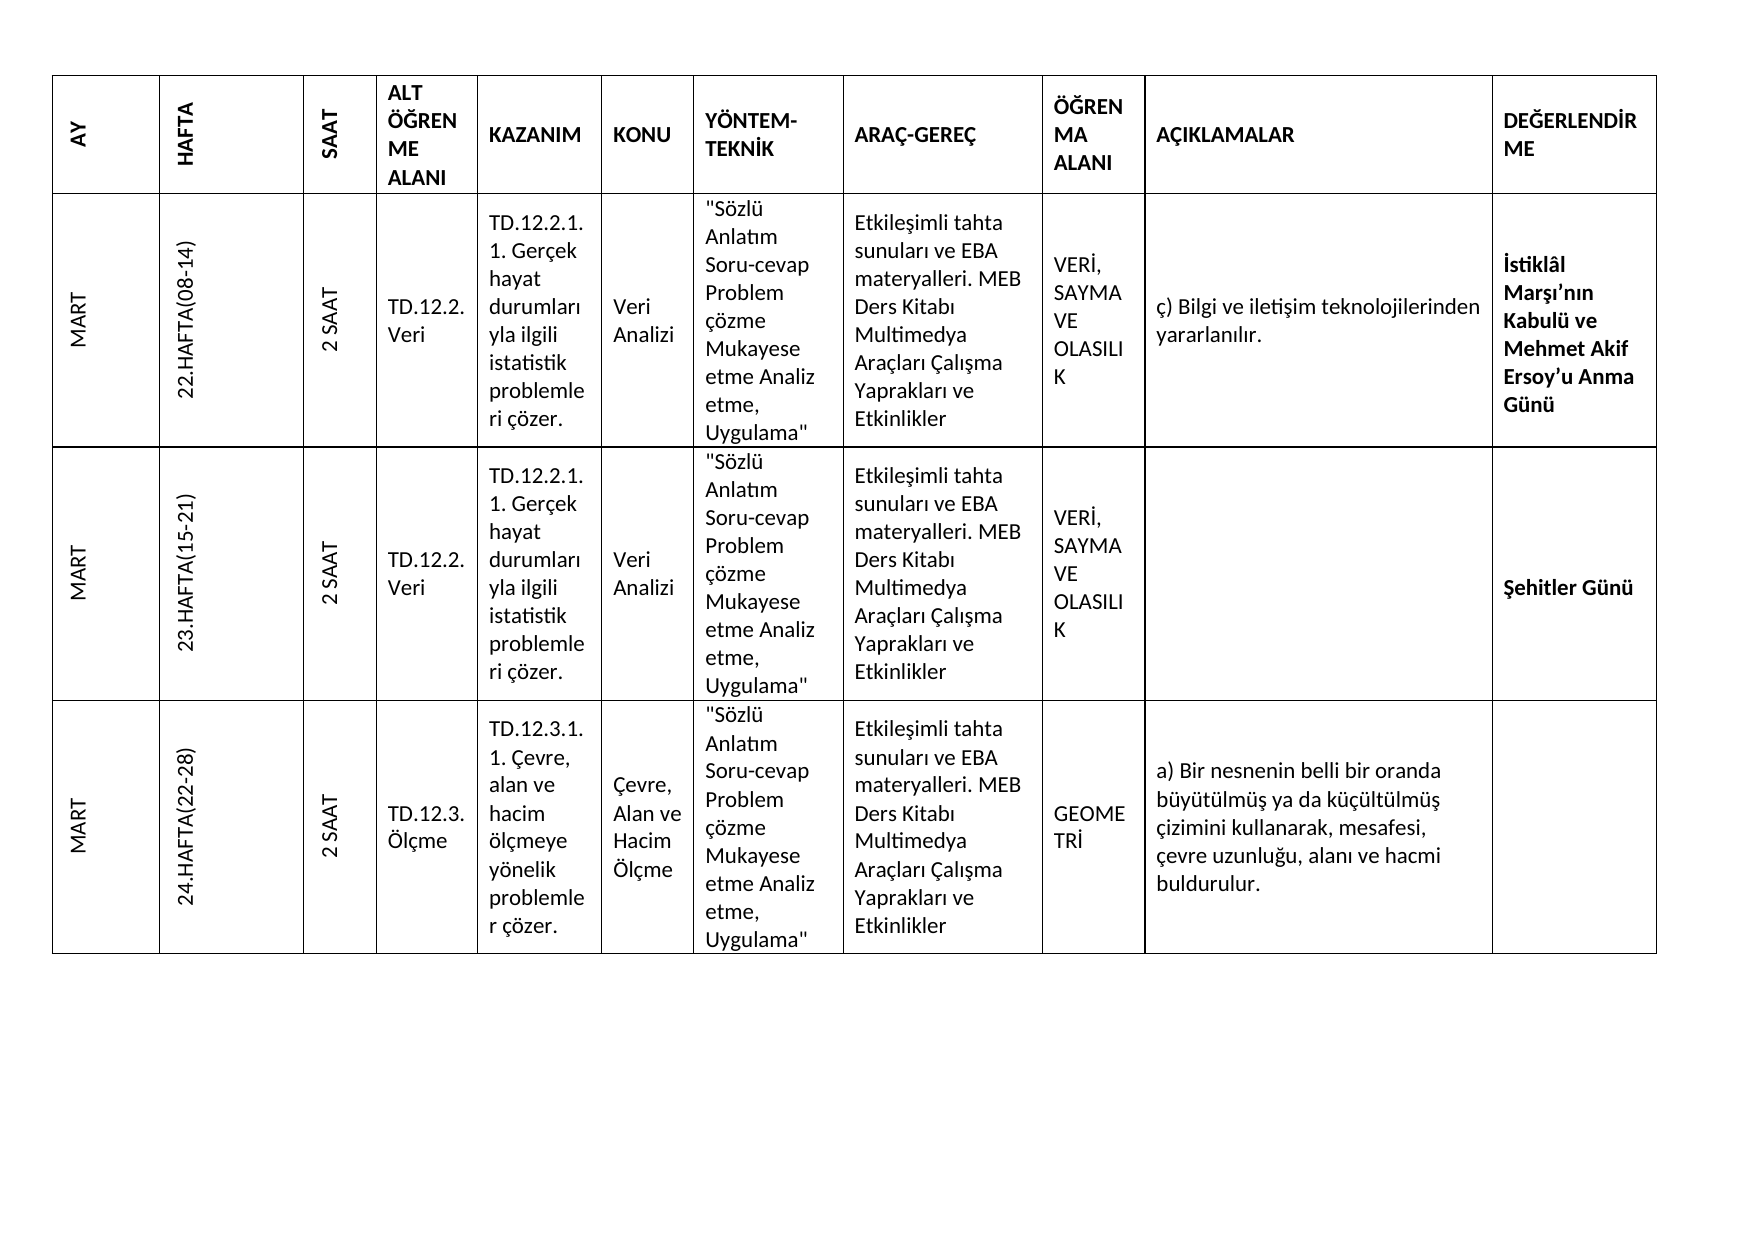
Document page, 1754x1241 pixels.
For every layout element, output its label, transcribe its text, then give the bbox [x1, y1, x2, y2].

table_header HAFTA [160, 76, 303, 193]
table_cell ç) Bilgi ve iletişim teknolojilerinden yararlanılır. [1146, 194, 1492, 446]
table_cell MART [53, 701, 159, 953]
table_cell VERİ, SAYMA VE OLASILIK [1043, 194, 1144, 446]
table_cell MART [53, 194, 159, 446]
table_header ALT ÖĞRENME ALANI [377, 76, 477, 193]
table_header ÖĞRENMA ALANI [1043, 76, 1144, 193]
table_cell TD.12.2.1.1. Gerçek hayat durumlarıyla ilgili istatistik problemleri çözer. [478, 448, 601, 699]
table_cell 24.HAFTA(22-28) [160, 701, 303, 953]
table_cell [478, 701, 601, 953]
table_cell TD.12.2. Veri [377, 448, 477, 699]
table_header SAAT [304, 76, 376, 193]
table_cell Veri Analizi [602, 194, 693, 446]
table_cell a) Bir nesnenin belli bir oranda büyütülmüş ya da küçültülmüş çizimini kullanarak, mesafesi, çevre uzunluğu, alanı ve hacmi buldurulur. [1146, 701, 1492, 953]
table_cell Çevre, Alan ve Hacim Ölçme [602, 701, 693, 953]
table_header KAZANIM [478, 76, 601, 193]
table_cell İstiklâl Marşı’nın Kabulü ve Mehmet Akif Ersoy’u Anma Günü [1493, 194, 1656, 446]
table_cell 2 SAAT [304, 448, 376, 699]
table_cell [478, 194, 601, 446]
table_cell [694, 701, 843, 953]
table_header ARAÇ-GEREÇ [844, 76, 1042, 193]
table_cell GEOMETRİ [1043, 701, 1144, 953]
table_cell 22.HAFTA(08-14) [160, 194, 303, 446]
table_cell Etkileşimli tahta sunuları ve EBA materyalleri. MEB Ders Kitabı Multimedya Araçları Çalışma Yaprakları ve Etkinlikler [844, 448, 1042, 699]
table_cell TD.12.2. Veri [377, 194, 477, 446]
table_cell Veri Analizi [602, 448, 693, 699]
table_header YÖNTEM-TEKNİK [694, 76, 843, 193]
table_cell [694, 194, 843, 446]
table_cell 2 SAAT [304, 701, 376, 953]
table_header AÇIKLAMALAR [1146, 76, 1492, 193]
table_cell 23.HAFTA(15-21) [160, 448, 303, 699]
table_header AY [53, 76, 159, 193]
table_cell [844, 194, 1042, 446]
table_header DEĞERLENDİRME [1493, 76, 1656, 193]
table_cell "Sözlü Anlatım Soru-cevap Problem çözme Mukayese etme Analiz etme, Uygulama" [694, 448, 843, 699]
table_cell [1493, 701, 1656, 953]
table_cell [1146, 448, 1492, 699]
table_cell VERİ, SAYMA VE OLASILIK [1043, 448, 1144, 699]
table_cell MART [53, 448, 159, 699]
table_cell Şehitler Günü [1493, 448, 1656, 699]
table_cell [844, 701, 1042, 953]
table_cell TD.12.3. Ölçme [377, 701, 477, 953]
table_header KONU [602, 76, 693, 193]
table_cell 2 SAAT [304, 194, 376, 446]
